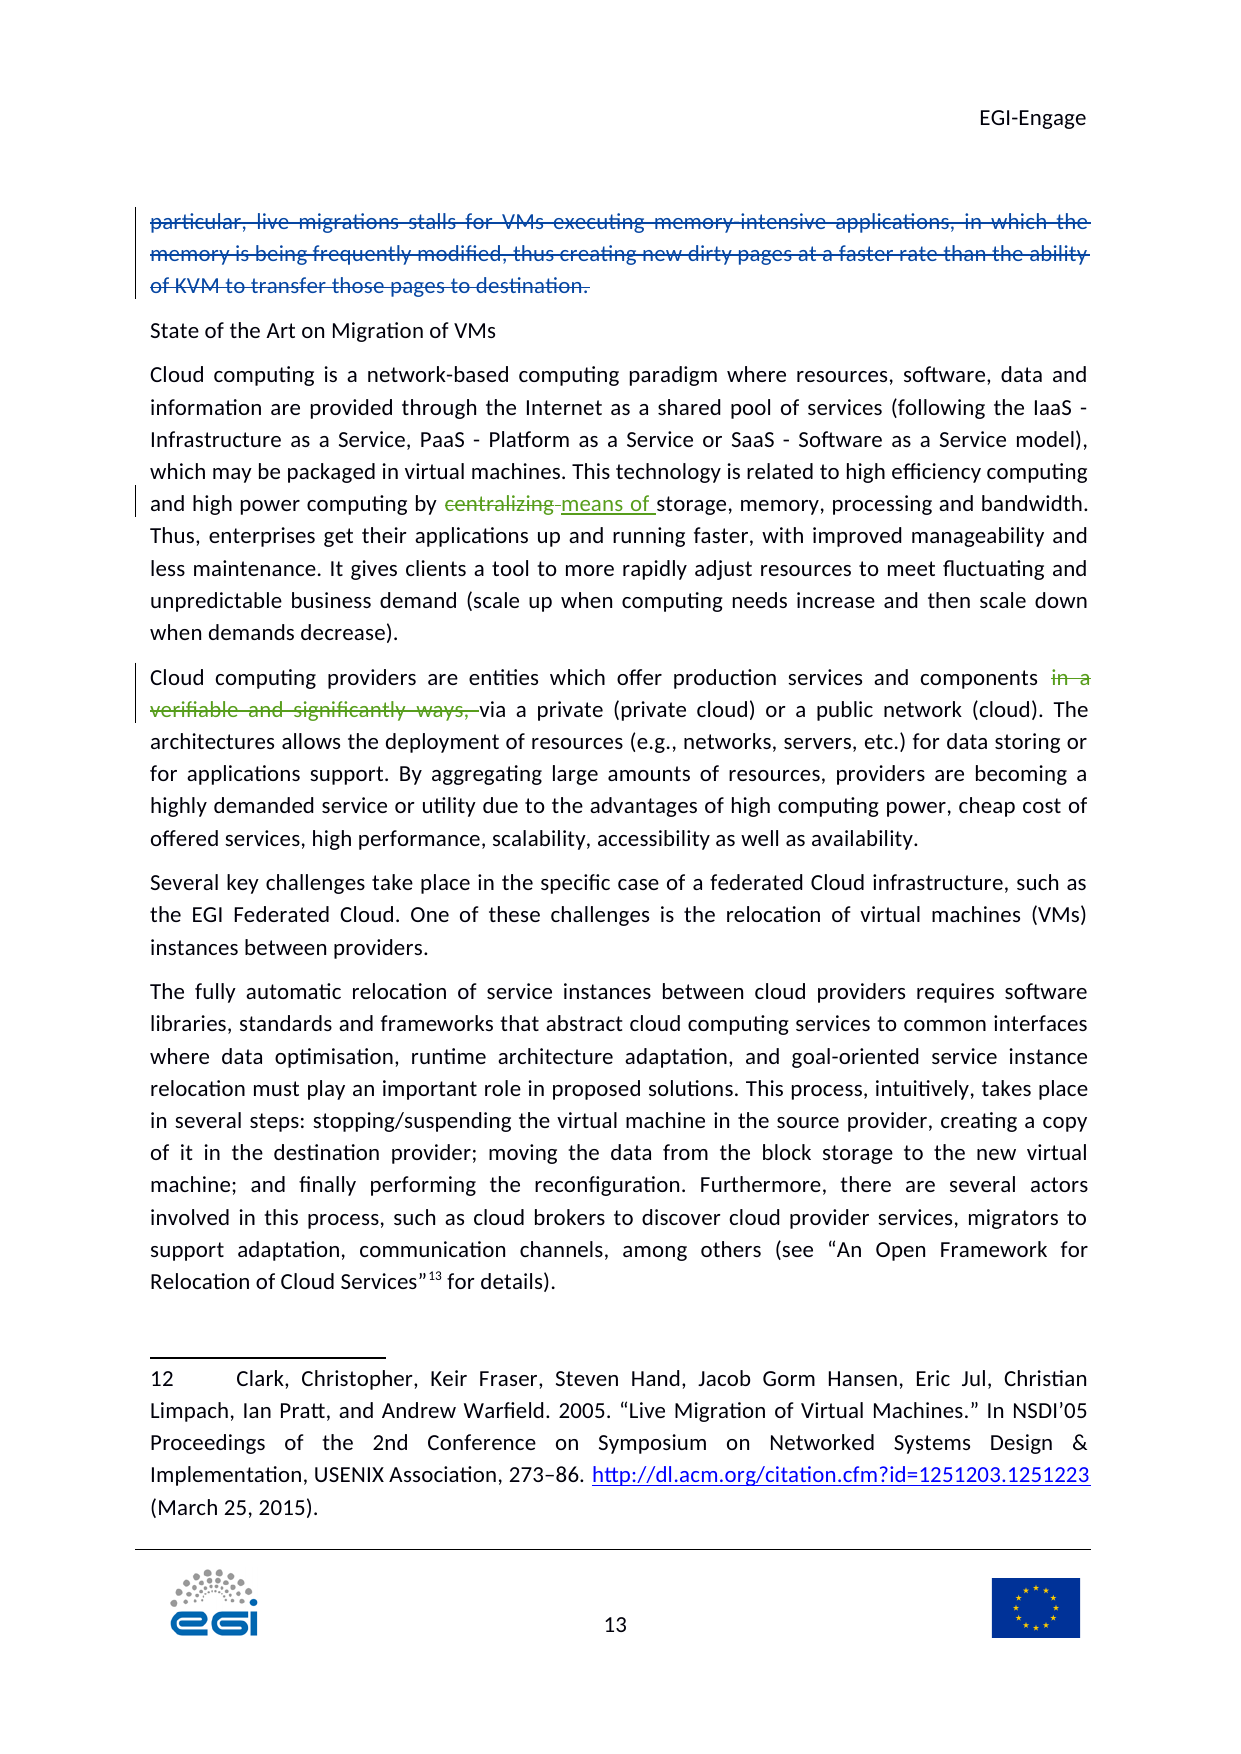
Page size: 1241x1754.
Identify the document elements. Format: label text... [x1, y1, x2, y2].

text The fully automatic relocation of service instances between cloud providers requires software libraries, standards and frameworks that abstract cloud computing services to common interfaces where data optimisation, runtime architecture adaptation, and goal-oriented service instance relocation must play an important role in proposed solutions. This process, intuitively, takes place in several steps: stopping/suspending the virtual machine in the source provider, creating a copy of it in the destination provider; moving the data from the block storage to the new virtual machine; and finally performing the reconfiguration. Furthermore, there are several actors involved in this process, such as cloud brokers to discover cloud provider services, migrators to support adaptation, communication channels, among others (see “An Open Framework for Relocation of Cloud Services” for details). [150, 977, 1090, 1295]
picture [150, 1567, 276, 1638]
picture [991, 1578, 1081, 1638]
text Several key challenges take place in the specific case of a federated Cloud infrastructure, such as the EGI Federated Cloud. One of these challenges is the relocation of virtual machines (VMs) instances between providers. [150, 868, 1090, 961]
text Cloud computing providers are entities which offer production services and components via a private (private cloud) or a public network (cloud). The architectures allows the deployment of resources (e.g., networks, servers, etc.) for data storing or for applications support. By aggregating large amounts of resources, providers are becoming a highly demanded service or utility due to the advantages of high computing power, cheap cost of offered services, high performance, scalability, accessibility as well as availability. [150, 663, 1090, 852]
text Cloud computing is a network-based computing paradigm where resources, software, data and information are provided through the Internet as a shared pool of services (following the IaaS - Infrastructure as a Service, PaaS - Platform as a Service or SaaS - Software as a Service model), which may be packaged in virtual machines. This technology is related to high efficiency computing and high power computing by storage, memory, processing and bandwidth. Thus, enterprises get their applications up and running faster, with improved manageability and less maintenance. It gives clients a tool to more rapidly adjust resources to meet fluctuating and unpredictable business demand (scale up when computing needs increase and then scale down when demands decrease). [150, 361, 1090, 646]
text State of the Art on Migration of VMs [150, 316, 1090, 344]
